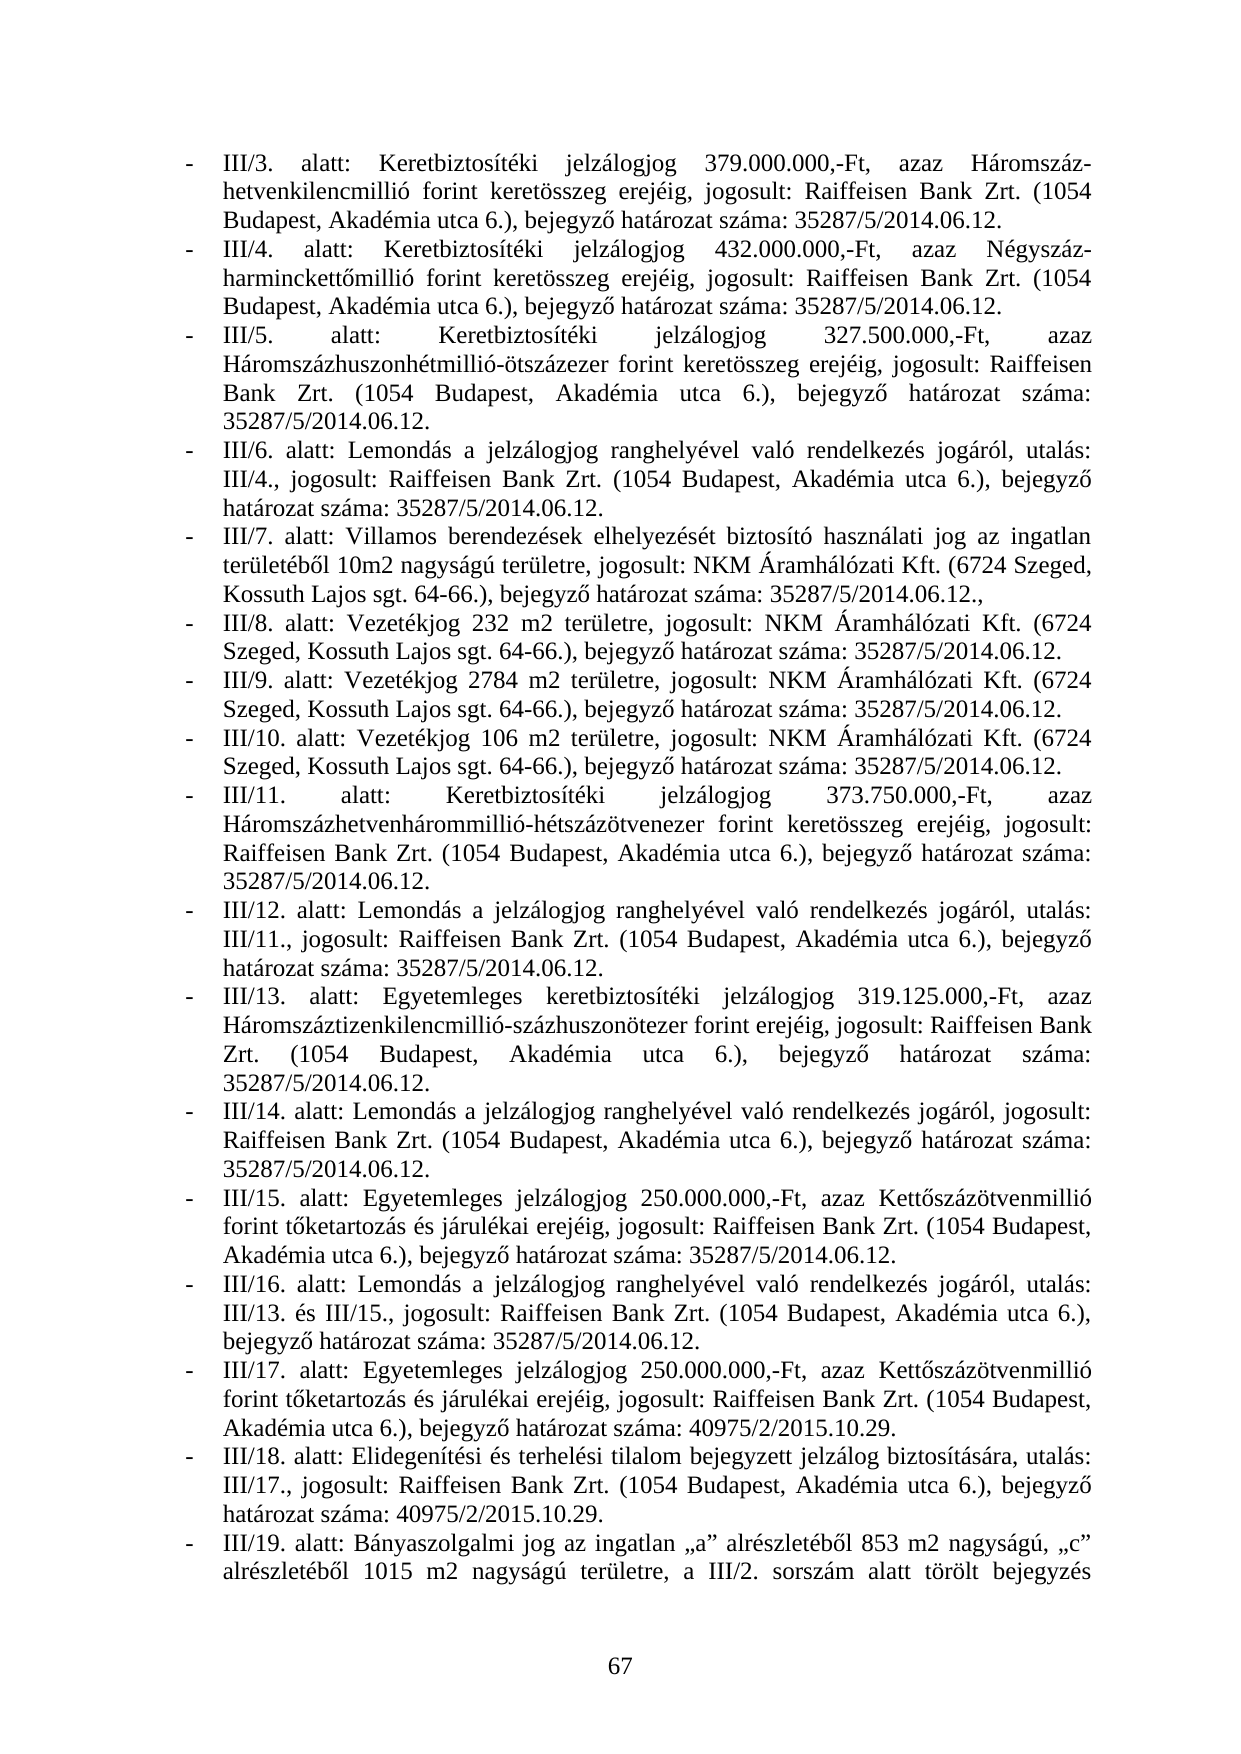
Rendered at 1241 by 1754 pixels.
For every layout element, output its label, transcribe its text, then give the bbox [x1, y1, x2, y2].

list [185, 1528, 1092, 1585]
list III/3. alatt: Keretbiztosítéki jelzálogjog 379.000.000,-Ft, azaz Háromszáz-hetvenkilencmillió forint keretösszeg erejéig, jogosult: Raiffeisen Bank Zrt. (1054 Budapest, Akadémia utca 6.), bejegyző határozat száma: 35287/5/2014.06.12. [185, 148, 1092, 234]
list III/8. alatt: Vezetékjog 232 m2 területre, jogosult: NKM Áramhálózati Kft. (6724 Szeged, Kossuth Lajos sgt. 64-66.), bejegyző határozat száma: 35287/5/2014.06.12. [185, 608, 1092, 665]
list III/17. alatt: Egyetemleges jelzálogjog 250.000.000,-Ft, azaz Kettőszázötvenmillió forint tőketartozás és járulékai erejéig, jogosult: Raiffeisen Bank Zrt. (1054 Budapest, Akadémia utca 6.), bejegyző határozat száma: 40975/2/2015.10.29. [185, 1355, 1092, 1441]
list III/12. alatt: Lemondás a jelzálogjog ranghelyével való rendelkezés jogáról, utalás: III/11., jogosult: Raiffeisen Bank Zrt. (1054 Budapest, Akadémia utca 6.), bejegyző határozat száma: 35287/5/2014.06.12. [185, 895, 1092, 981]
list III/10. alatt: Vezetékjog 106 m2 területre, jogosult: NKM Áramhálózati Kft. (6724 Szeged, Kossuth Lajos sgt. 64-66.), bejegyző határozat száma: 35287/5/2014.06.12. [185, 723, 1092, 780]
list III/9. alatt: Vezetékjog 2784 m2 területre, jogosult: NKM Áramhálózati Kft. (6724 Szeged, Kossuth Lajos sgt. 64-66.), bejegyző határozat száma: 35287/5/2014.06.12. [185, 665, 1092, 723]
list III/6. alatt: Lemondás a jelzálogjog ranghelyével való rendelkezés jogáról, utalás: III/4., jogosult: Raiffeisen Bank Zrt. (1054 Budapest, Akadémia utca 6.), bejegyző határozat száma: 35287/5/2014.06.12. [185, 435, 1092, 521]
list III/18. alatt: Elidegenítési és terhelési tilalom bejegyzett jelzálog biztosítására, utalás: III/17., jogosult: Raiffeisen Bank Zrt. (1054 Budapest, Akadémia utca 6.), bejegyző határozat száma: 40975/2/2015.10.29. [185, 1441, 1092, 1528]
list III/13. alatt: Egyetemleges keretbiztosítéki jelzálogjog 319.125.000,-Ft, azaz Háromszáztizenkilencmillió-százhuszonötezer forint erejéig, jogosult: Raiffeisen Bank Zrt. (1054 Budapest, Akadémia utca 6.), bejegyző határozat száma: 35287/5/2014.06.12. [185, 981, 1092, 1096]
list III/4. alatt: Keretbiztosítéki jelzálogjog 432.000.000,-Ft, azaz Négyszáz-harminckettőmillió forint keretösszeg erejéig, jogosult: Raiffeisen Bank Zrt. (1054 Budapest, Akadémia utca 6.), bejegyző határozat száma: 35287/5/2014.06.12. [185, 234, 1092, 320]
list III/15. alatt: Egyetemleges jelzálogjog 250.000.000,-Ft, azaz Kettőszázötvenmillió forint tőketartozás és járulékai erejéig, jogosult: Raiffeisen Bank Zrt. (1054 Budapest, Akadémia utca 6.), bejegyző határozat száma: 35287/5/2014.06.12. [185, 1183, 1092, 1269]
list III/7. alatt: Villamos berendezések elhelyezését biztosító használati jog az ingatlan területéből 10m2 nagyságú területre, jogosult: NKM Áramhálózati Kft. (6724 Szeged, Kossuth Lajos sgt. 64-66.), bejegyző határozat száma: 35287/5/2014.06.12., [185, 521, 1092, 608]
list III/14. alatt: Lemondás a jelzálogjog ranghelyével való rendelkezés jogáról, jogosult: Raiffeisen Bank Zrt. (1054 Budapest, Akadémia utca 6.), bejegyző határozat száma: 35287/5/2014.06.12. [185, 1096, 1092, 1183]
list III/11. alatt: Keretbiztosítéki jelzálogjog 373.750.000,-Ft, azaz Háromszázhetvenhárommillió-hétszázötvenezer forint keretösszeg erejéig, jogosult: Raiffeisen Bank Zrt. (1054 Budapest, Akadémia utca 6.), bejegyző határozat száma: 35287/5/2014.06.12. [185, 780, 1092, 895]
list III/16. alatt: Lemondás a jelzálogjog ranghelyével való rendelkezés jogáról, utalás: III/13. és III/15., jogosult: Raiffeisen Bank Zrt. (1054 Budapest, Akadémia utca 6.), bejegyző határozat száma: 35287/5/2014.06.12. [185, 1269, 1092, 1355]
list III/5. alatt: Keretbiztosítéki jelzálogjog 327.500.000,-Ft, azaz Háromszázhuszonhétmillió-ötszázezer forint keretösszeg erejéig, jogosult: Raiffeisen Bank Zrt. (1054 Budapest, Akadémia utca 6.), bejegyző határozat száma: 35287/5/2014.06.12. [185, 320, 1092, 435]
